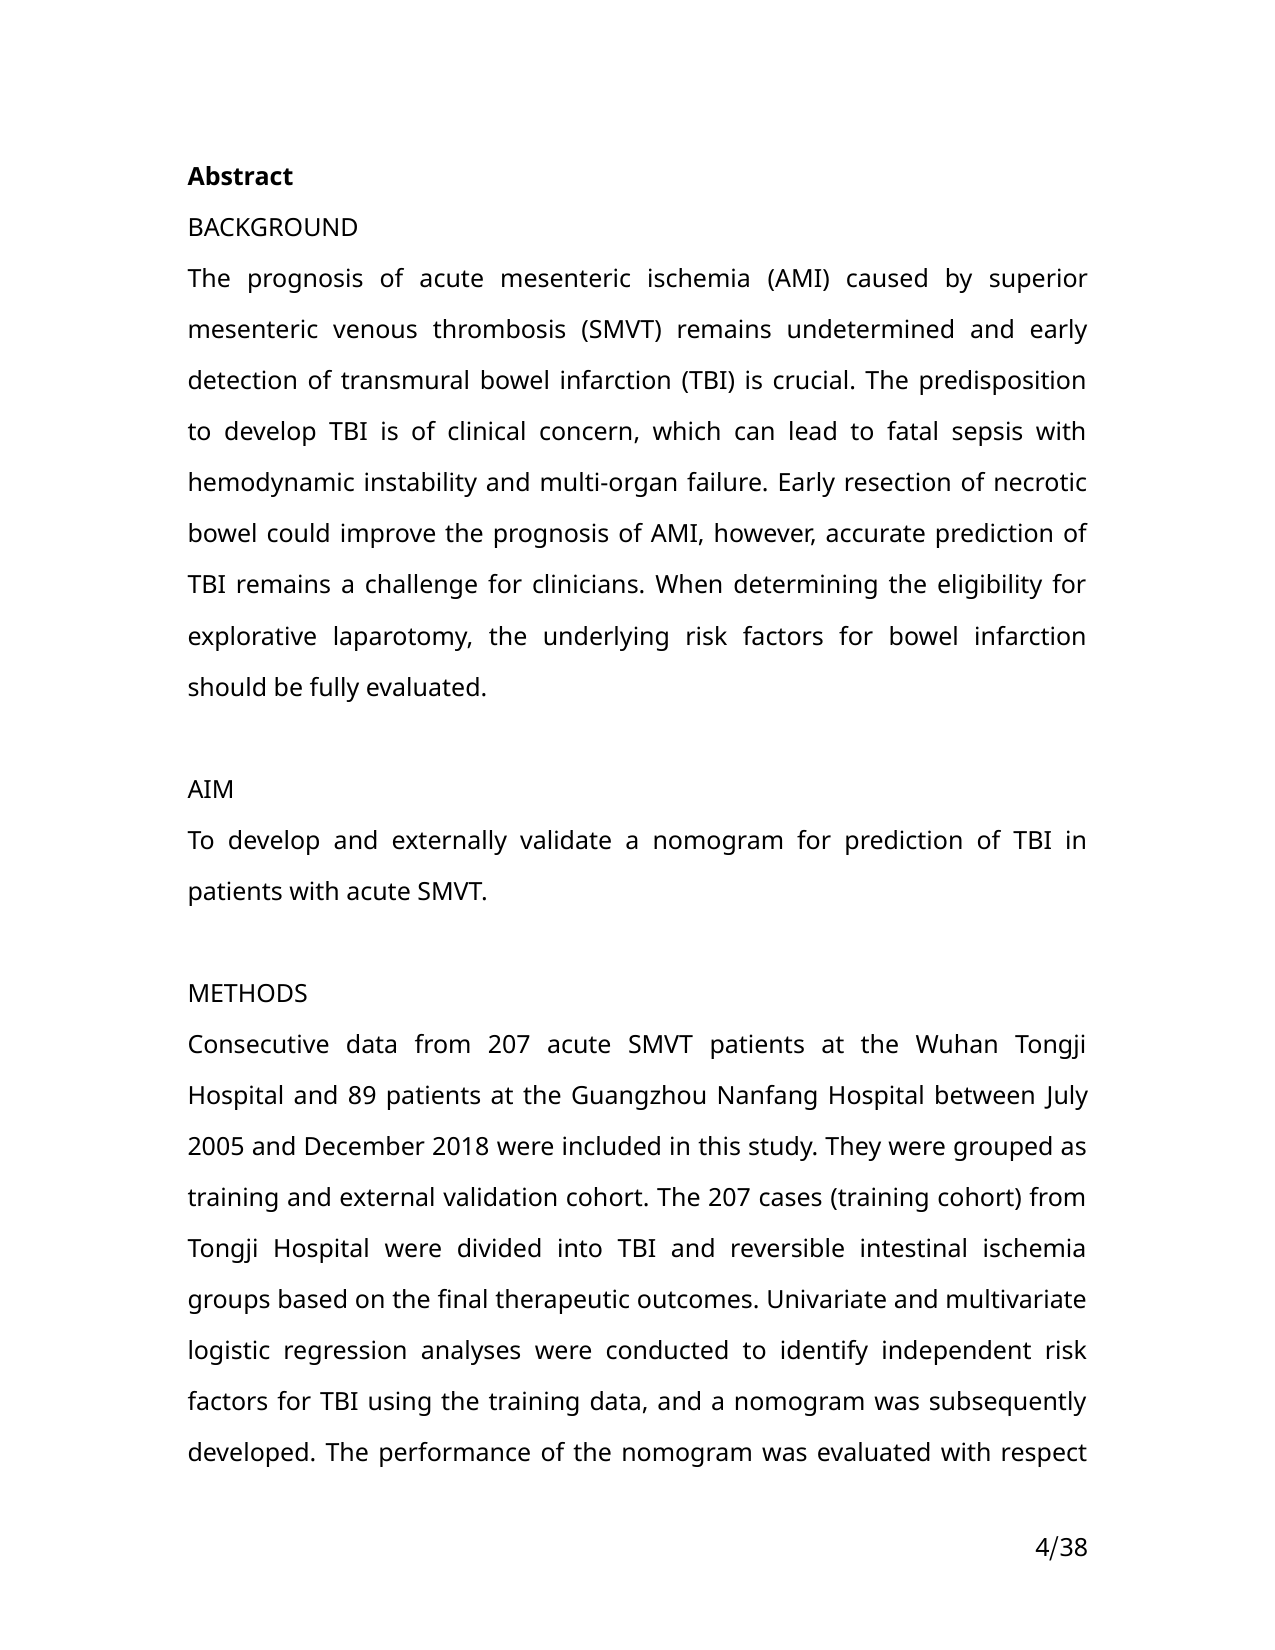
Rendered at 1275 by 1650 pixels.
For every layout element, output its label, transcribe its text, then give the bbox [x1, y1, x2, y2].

text AIM [187, 771, 1088, 805]
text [187, 1026, 1088, 1469]
text Abstract [187, 159, 1088, 193]
text The prognosis of acute mesenteric ischemia (AMI) caused by superior mesenteric venous thrombosis (SMVT) remains undetermined and early detection of transmural bowel infarction (TBI) is crucial. The predisposition to develop TBI is of clinical concern, which can lead to fatal sepsis with hemodynamic instability and multi-organ failure. Early resection of necrotic bowel could improve the prognosis of AMI, however, accurate prediction of TBI remains a challenge for clinicians. When determining the eligibility for explorative laparotomy, the underlying risk factors for bowel infarction should be fully evaluated. [187, 261, 1088, 703]
text METHODS [187, 975, 1088, 1009]
text To develop and externally validate a nomogram for prediction of TBI in patients with acute SMVT. [187, 822, 1088, 907]
text BACKGROUND [187, 210, 1088, 244]
